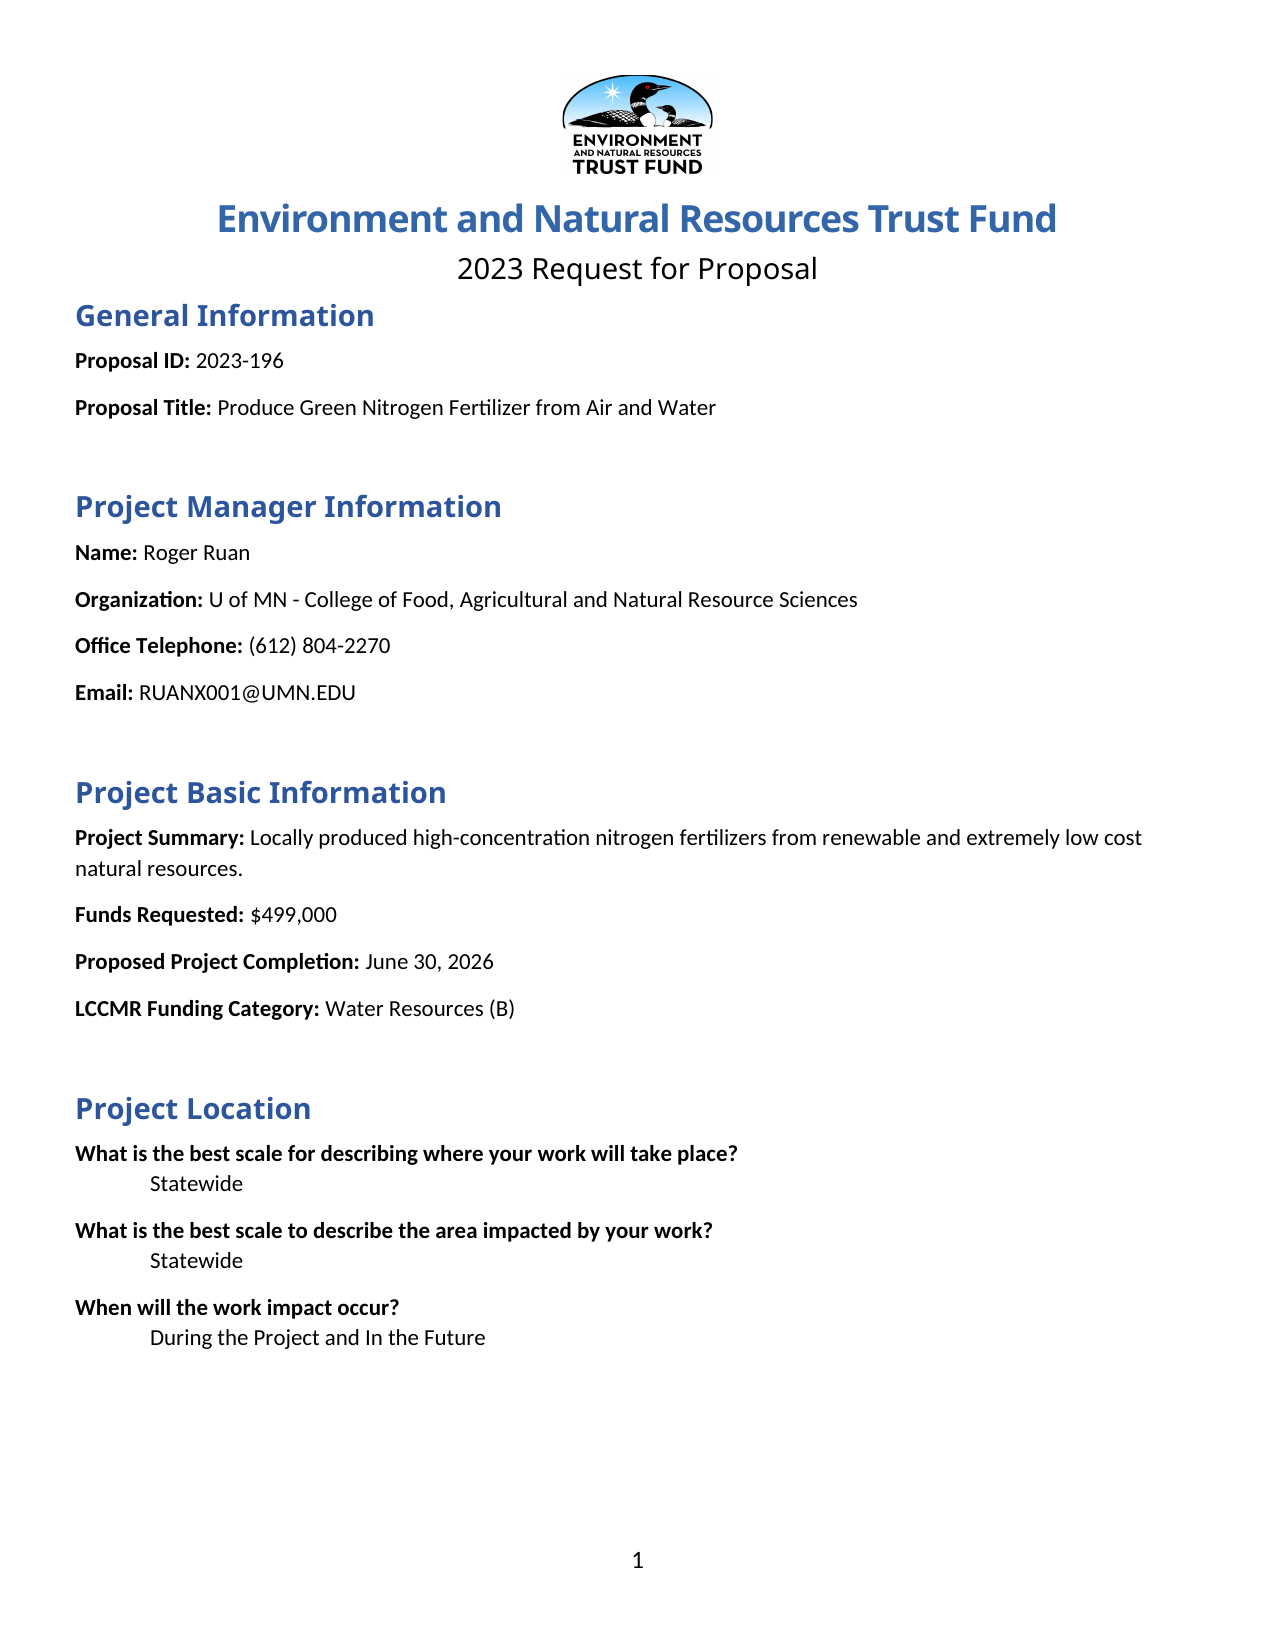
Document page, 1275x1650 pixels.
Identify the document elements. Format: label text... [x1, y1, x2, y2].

subtitle General Information [75, 295, 1200, 335]
text Proposed Project Completion: June 30, 2026 [75, 947, 1200, 975]
text Name: Roger Ruan [75, 538, 1200, 566]
picture [562, 75, 713, 174]
subtitle Project Basic Information [75, 772, 1200, 812]
text Proposal ID: 2023-196 [75, 346, 1200, 374]
text What is the best scale for describing where your work will take place? Statewide [75, 1139, 1200, 1197]
title Environment and Natural Resources Trust Fund [75, 193, 1200, 244]
text LCCMR Funding Category: Water Resources (B) [75, 994, 1200, 1022]
text Email: RUANX001@UMN.EDU [75, 678, 1200, 707]
subtitle Project Location [75, 1088, 1200, 1128]
text What is the best scale to describe the area impacted by your work? Statewide [75, 1216, 1200, 1274]
text Office Telephone: (612) 804-2270 [75, 632, 1200, 660]
text When will the work impact occur? During the Project and In the Future [75, 1293, 1200, 1352]
text Project Summary: Locally produced high-concentration nitrogen fertilizers from renewable and extremely low cost natural resources. [75, 823, 1200, 882]
subtitle Project Manager Information [75, 487, 1200, 526]
subtitle 2023 Request for Proposal [75, 248, 1200, 288]
text Funds Requested: $499,000 [75, 901, 1200, 928]
text Proposal Title: Produce Green Nitrogen Fertilizer from Air and Water [75, 393, 1200, 421]
text Organization: U of MN - College of Food, Agricultural and Natural Resource Sciences [75, 585, 1200, 613]
